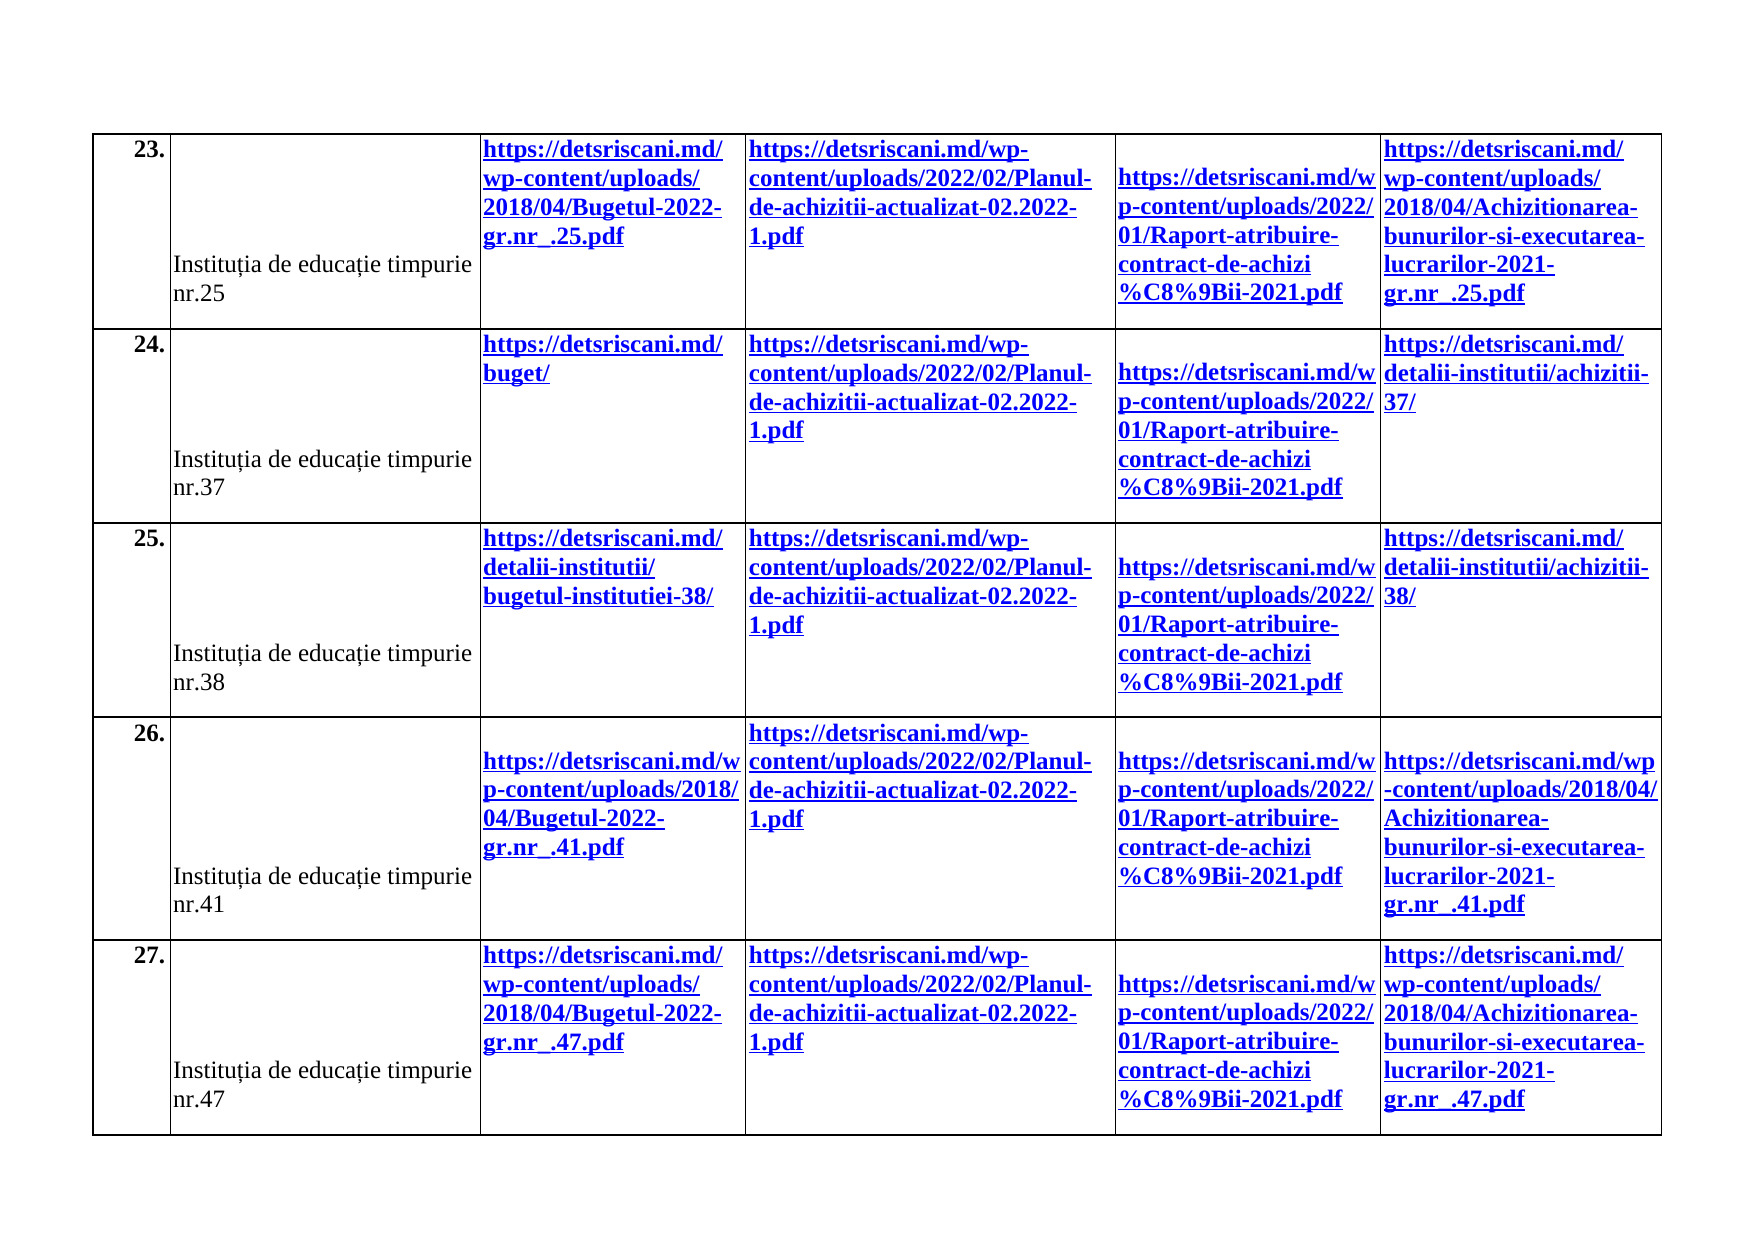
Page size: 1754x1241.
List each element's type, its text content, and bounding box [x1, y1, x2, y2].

table_cell Instituția de educație timpurie nr.41 [171, 718, 480, 939]
table_cell [94, 718, 170, 939]
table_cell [1116, 135, 1380, 328]
table_cell https://detsriscani.md/detalii-institutii/achizitii-37/ [1381, 330, 1661, 522]
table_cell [746, 135, 1115, 328]
table_cell Instituția de educație timpurie nr.38 [171, 524, 480, 716]
table_cell [94, 941, 170, 1134]
table_cell Instituția de educație timpurie nr.25 [171, 135, 480, 328]
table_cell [746, 941, 1115, 1134]
table_cell https://detsriscani.md/wp-content/uploads/2018/04/Bugetul-2022-gr.nr_.41.pdf [481, 718, 745, 939]
table_cell https://detsriscani.md/wp-content/uploads/2022/01/Raport-atribuire-contract-de-achizi%C8%9Bii-2021.pdf [1116, 718, 1380, 939]
table_cell https://detsriscani.md/detalii-institutii/bugetul-institutiei-38/ [481, 524, 745, 716]
table_cell [94, 330, 170, 522]
table_cell https://detsriscani.md/wp-content/uploads/2022/02/Planul-de-achizitii-actualizat-02.2022-1.pdf [746, 524, 1115, 716]
table_cell https://detsriscani.md/detalii-institutii/achizitii-38/ [1381, 524, 1661, 716]
table_cell https://detsriscani.md/wp-content/uploads/2022/02/Planul-de-achizitii-actualizat-02.2022-1.pdf [746, 718, 1115, 939]
table_cell [94, 524, 170, 716]
table_cell https://detsriscani.md/wp-content/uploads/2018/04/Bugetul-2022-gr.nr_.25.pdf [481, 135, 745, 328]
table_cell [1116, 941, 1380, 1134]
table_cell https://detsriscani.md/wp-content/uploads/2022/01/Raport-atribuire-contract-de-achizi%C8%9Bii-2021.pdf [1116, 330, 1380, 522]
table_cell https://detsriscani.md/wp-content/uploads/2018/04/Achizitionarea-bunurilor-si-executarea-lucrarilor-2021-gr.nr_.25.pdf [1381, 135, 1661, 328]
table_cell https://detsriscani.md/buget/ [481, 330, 745, 522]
table_cell https://detsriscani.md/wp-content/uploads/2022/02/Planul-de-achizitii-actualizat-02.2022-1.pdf [746, 330, 1115, 522]
table_cell Instituția de educație timpurie nr.47 [171, 941, 480, 1134]
table_cell Instituția de educație timpurie nr.37 [171, 330, 480, 522]
table_cell [94, 135, 170, 328]
table_cell https://detsriscani.md/wp-content/uploads/2018/04/Achizitionarea-bunurilor-si-executarea-lucrarilor-2021-gr.nr_.41.pdf [1381, 718, 1661, 939]
table_cell https://detsriscani.md/wp-content/uploads/2018/04/Bugetul-2022-gr.nr_.47.pdf [481, 941, 745, 1134]
table_cell https://detsriscani.md/wp-content/uploads/2018/04/Achizitionarea-bunurilor-si-executarea-lucrarilor-2021-gr.nr_.47.pdf [1381, 941, 1661, 1134]
table_cell https://detsriscani.md/wp-content/uploads/2022/01/Raport-atribuire-contract-de-achizi%C8%9Bii-2021.pdf [1116, 524, 1380, 716]
